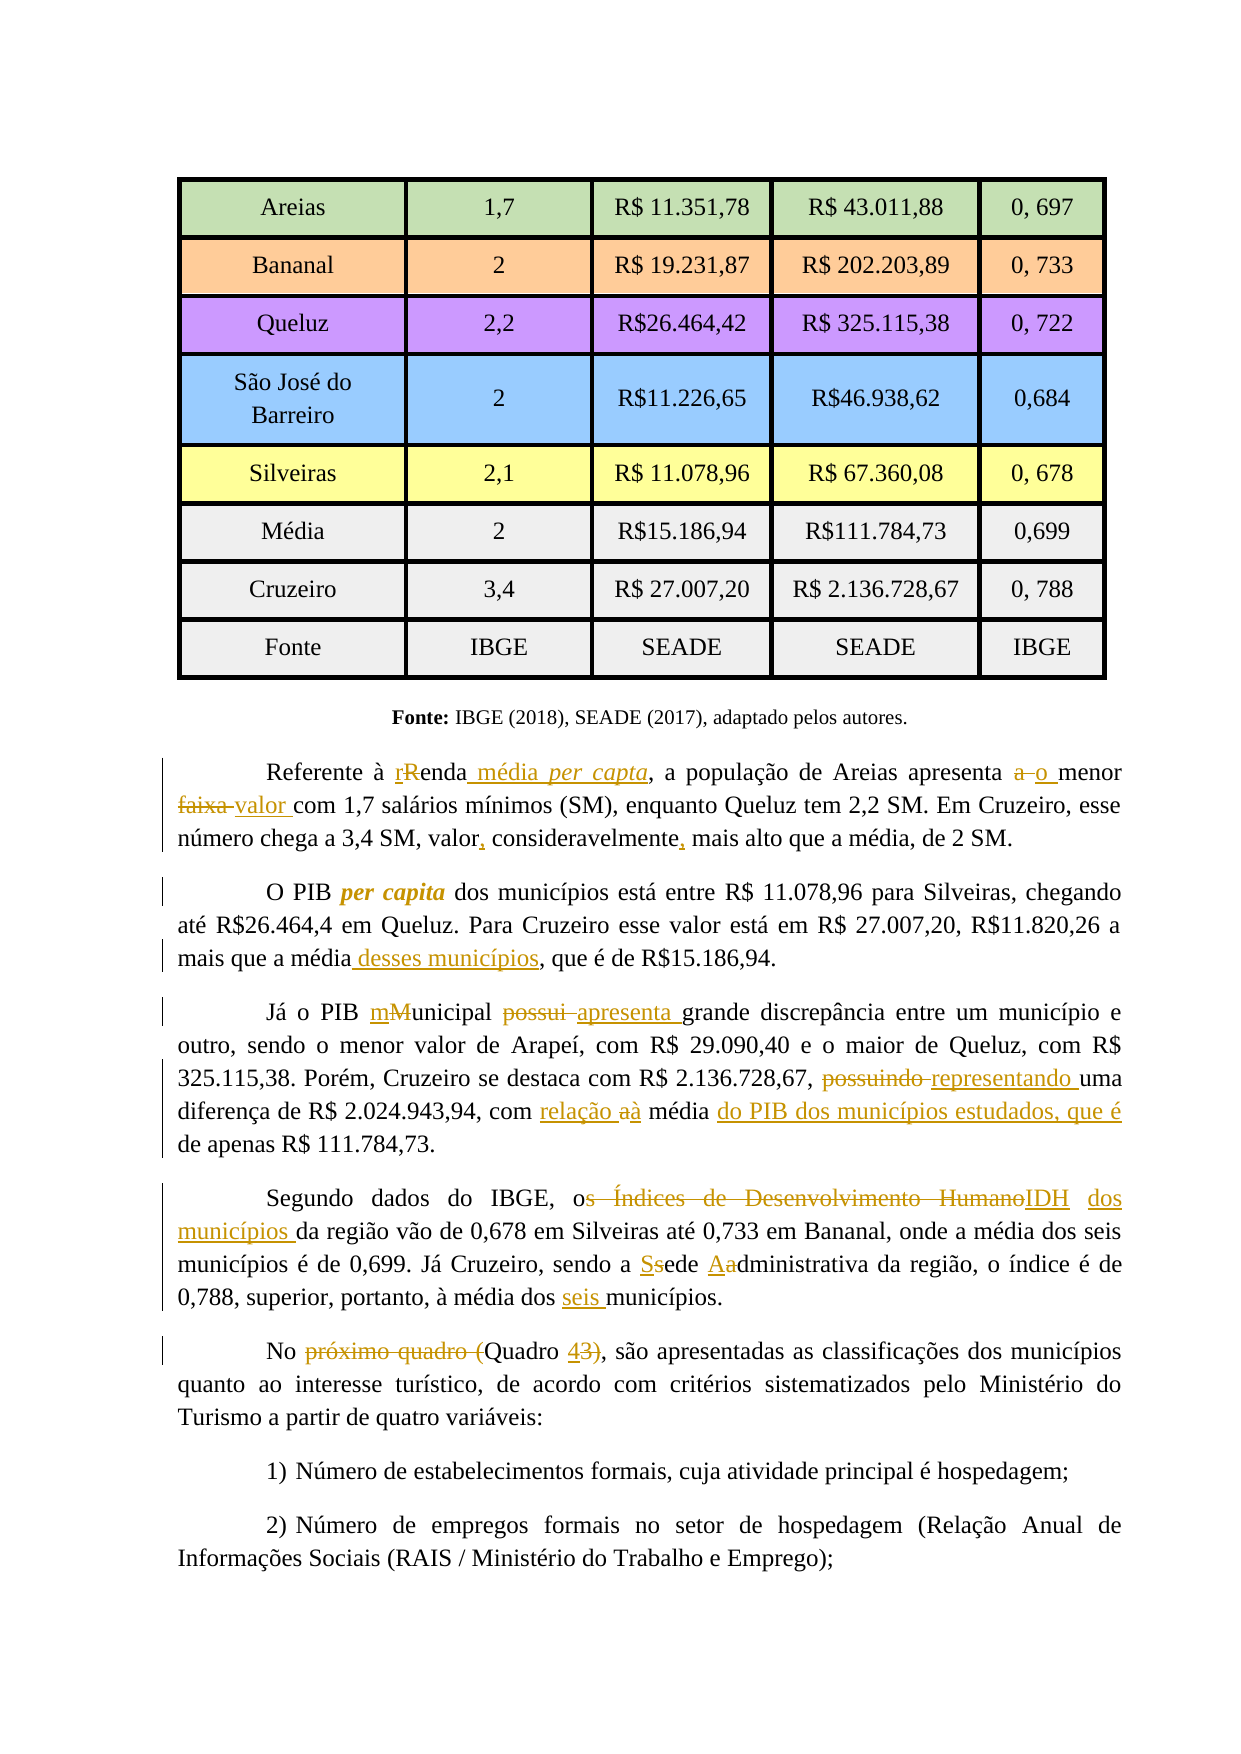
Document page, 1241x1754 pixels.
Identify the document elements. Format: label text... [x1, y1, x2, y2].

table_cell 0, 733 [982, 240, 1102, 293]
table_cell 0, 697 [982, 182, 1102, 235]
table_cell 0,699 [982, 506, 1102, 559]
table_cell São José do Barreiro [182, 356, 404, 443]
text Fonte: IBGE (2018), SEADE (2017), adaptado pelos autores. [177, 705, 1122, 729]
table_cell 1,7 [408, 182, 590, 235]
table_cell SEADE [594, 622, 769, 675]
table_cell R$11.226,65 [594, 356, 769, 443]
table_cell R$ 325.115,38 [774, 298, 977, 352]
table_cell R$15.186,94 [594, 506, 769, 559]
table_cell 2,2 [408, 298, 590, 352]
table_cell 2 [408, 506, 590, 559]
table_cell R$111.784,73 [774, 506, 977, 559]
table_cell 2 [408, 356, 590, 443]
table_cell 2,1 [408, 447, 590, 501]
text O PIB per capita dos municípios está entre R$ 11.078,96 para Silveiras, chegando até R$26.464,4 em Queluz. Para Cruzeiro esse valor está em R$ 27.007,20, R$11.820,26 a mais que a média, que é de R$15.186,94. [177, 877, 1122, 972]
table_cell IBGE [408, 622, 590, 675]
table_cell R$ 11.078,96 [594, 447, 769, 501]
table_cell R$ 43.011,88 [774, 182, 977, 235]
table_cell R$ 19.231,87 [594, 240, 769, 293]
list Número de estabelecimentos formais, cuja atividade principal é hospedagem; [177, 1456, 1122, 1485]
text Referente à enda, a população de Areias apresenta menor com 1,7 salários mínimos (SM), enquanto Queluz tem 2,2 SM. Em Cruzeiro, esse número chega a 3,4 SM, valor consideravelmente mais alto que a média, de 2 SM. [177, 819, 1122, 852]
text Referente à enda, a população de Areias apresenta menor com 1,7 salários mínimos (SM), enquanto Queluz tem 2,2 SM. Em Cruzeiro, esse número chega a 3,4 SM, valor consideravelmente mais alto que a média, de 2 SM. [177, 757, 1122, 791]
table_cell 2 [408, 240, 590, 293]
table_cell R$ 2.136.728,67 [774, 564, 977, 617]
table_cell R$ 202.203,89 [774, 240, 977, 293]
table_cell Areias [182, 182, 404, 235]
table_cell R$26.464,42 [594, 298, 769, 352]
table_cell R$ 11.351,78 [594, 182, 769, 235]
table_cell SEADE [774, 622, 977, 675]
table_cell 3,4 [408, 564, 590, 617]
table_cell Bananal [182, 240, 404, 293]
table_cell 0,684 [982, 356, 1102, 443]
table_cell R$46.938,62 [774, 356, 977, 443]
table_cell 0, 678 [982, 447, 1102, 501]
text Já o PIB unicipal grande discrepância entre um município e outro, sendo o menor valor de Arapeí, com R$ 29.090,40 e o maior de Queluz, com R$ 325.115,38. Porém, Cruzeiro se destaca com R$ 2.136.728,67, uma diferença de R$ 2.024.943,94, com média de apenas R$ 111.784,73. [177, 997, 1122, 1158]
table_cell R$ 67.360,08 [774, 447, 977, 501]
table_cell Silveiras [182, 447, 404, 501]
table_cell IBGE [982, 622, 1102, 675]
text No Quadro , são apresentadas as classificações dos municípios quanto ao interesse turístico, de acordo com critérios sistematizados pelo Ministério do Turismo a partir de quatro variáveis: [177, 1398, 1122, 1431]
table_cell Cruzeiro [182, 564, 404, 617]
table_cell 0, 722 [982, 298, 1102, 352]
text Segundo dados do IBGE, o da região vão de 0,678 em Silveiras até 0,733 em Bananal, onde a média dos seis municípios é de 0,699. Já Cruzeiro, sendo a ede dministrativa da região, o índice é de 0,788, superior, portanto, à média dos municípios. [177, 1183, 1122, 1311]
text No Quadro , são apresentadas as classificações dos municípios quanto ao interesse turístico, de acordo com critérios sistematizados pelo Ministério do Turismo a partir de quatro variáveis: [177, 1336, 1122, 1369]
table_cell R$ 27.007,20 [594, 564, 769, 617]
table_cell Fonte [182, 622, 404, 675]
list Número de empregos formais no setor de hospedagem (Relação Anual de Informações Sociais (RAIS / Ministério do Trabalho e Emprego); [177, 1510, 1122, 1572]
table_cell 0, 788 [982, 564, 1102, 617]
table_cell Média [182, 506, 404, 559]
table_cell Queluz [182, 298, 404, 352]
